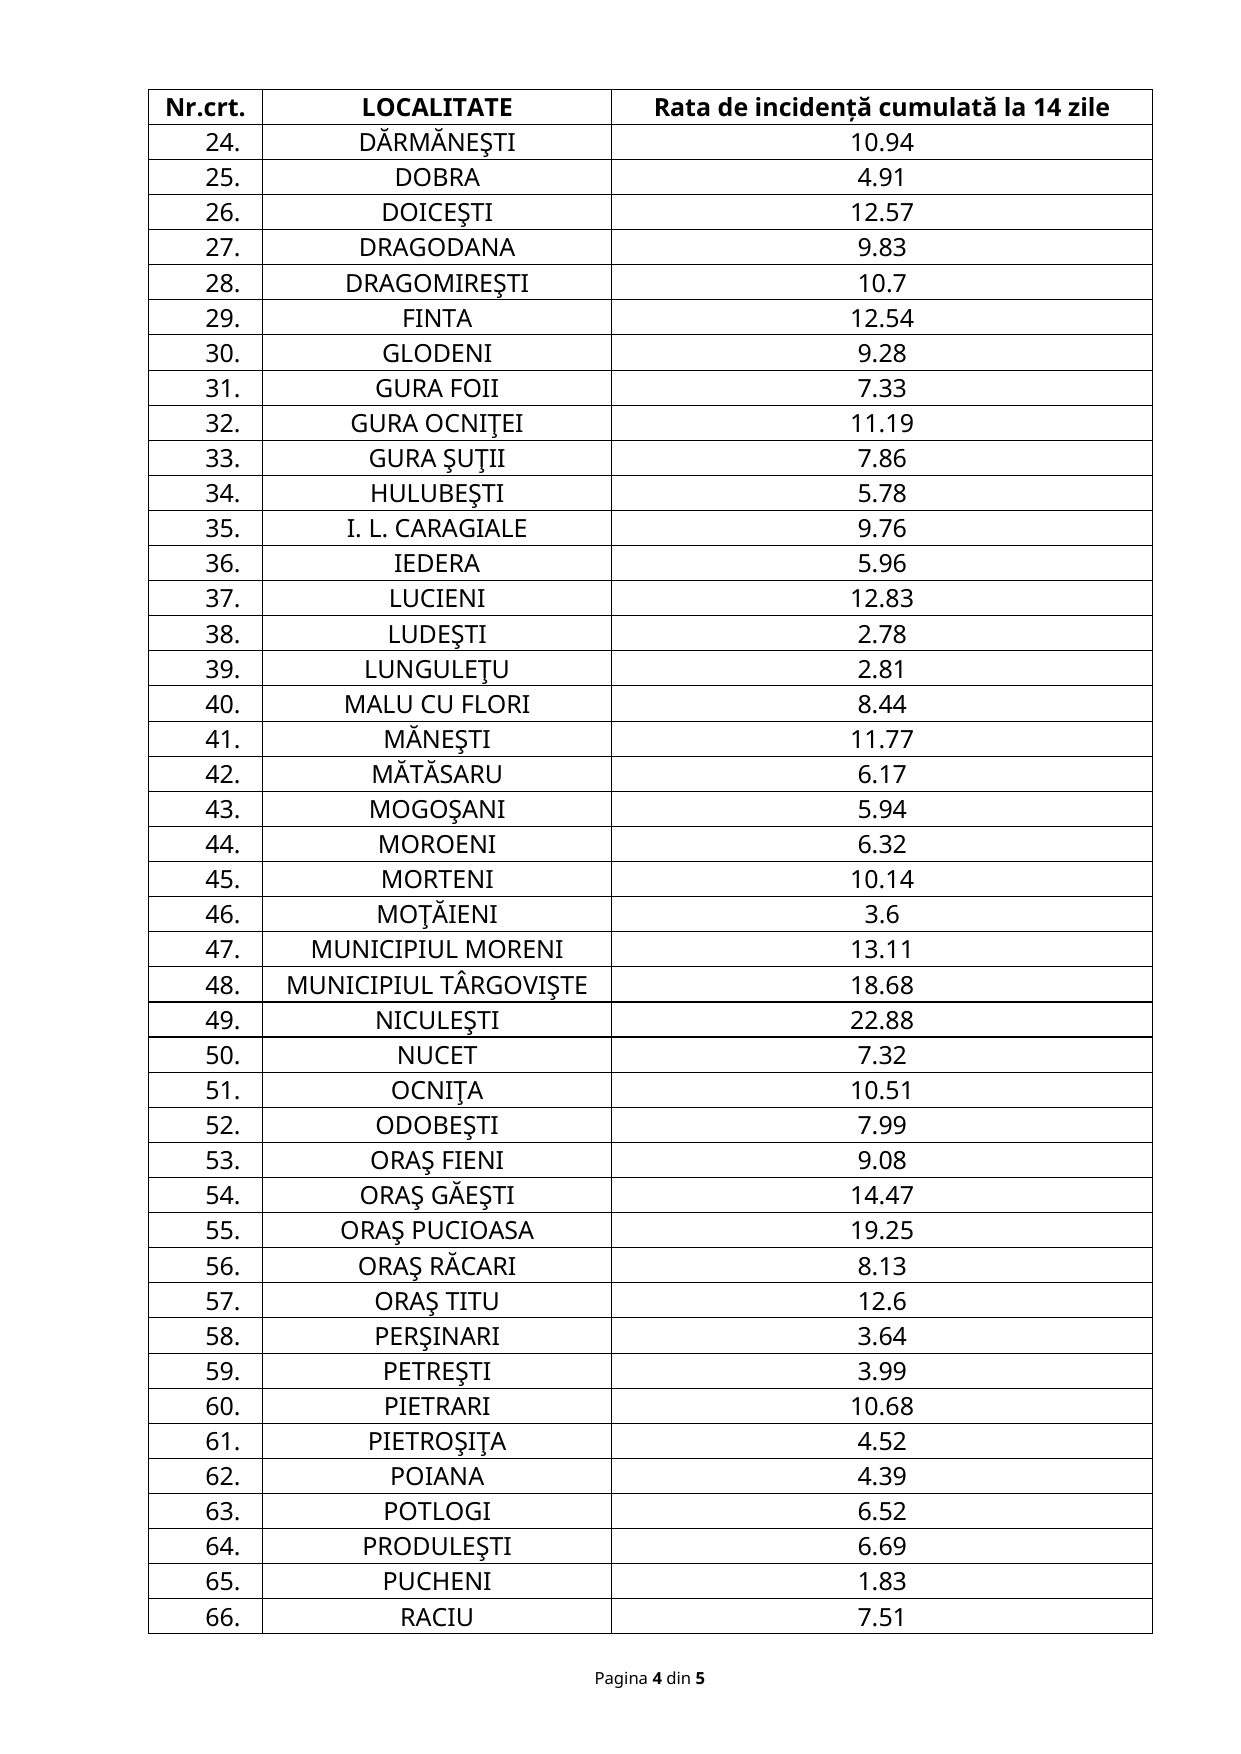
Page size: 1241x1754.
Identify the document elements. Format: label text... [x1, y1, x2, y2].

table_cell 10.51 [612, 1073, 1152, 1107]
table_cell 12.6 [612, 1283, 1152, 1317]
table_cell PIETRARI [263, 1389, 611, 1423]
table_cell 10.68 [612, 1389, 1152, 1423]
table_cell [149, 651, 262, 685]
table_cell [149, 265, 262, 299]
table_cell 3.99 [612, 1354, 1152, 1387]
table_cell PRODULEŞTI [263, 1529, 611, 1563]
table_cell [149, 160, 262, 194]
table_cell [149, 125, 262, 159]
table_cell [149, 230, 262, 264]
table_cell 2.78 [612, 616, 1152, 650]
table_cell [149, 1073, 262, 1107]
table_cell 13.11 [612, 932, 1152, 966]
table_cell [149, 581, 262, 615]
table_cell [149, 1459, 262, 1493]
table_cell [149, 1354, 262, 1387]
table_cell 3.64 [612, 1318, 1152, 1352]
table_cell [149, 1389, 262, 1423]
table_cell FINTA [263, 300, 611, 334]
table_cell I. L. CARAGIALE [263, 511, 611, 545]
table_cell [149, 1599, 262, 1633]
table_cell [149, 686, 262, 721]
table_cell 7.32 [612, 1038, 1152, 1072]
table_cell LUNGULEŢU [263, 651, 611, 685]
table_cell 19.25 [612, 1213, 1152, 1247]
table_cell MOŢĂIENI [263, 897, 611, 931]
table_cell [149, 1038, 262, 1072]
table_cell [149, 722, 262, 756]
table_cell [149, 616, 262, 650]
table_cell 5.96 [612, 546, 1152, 580]
table_cell 11.19 [612, 406, 1152, 440]
table_cell [149, 546, 262, 580]
table_cell PETREŞTI [263, 1354, 611, 1387]
table_cell 3.6 [612, 897, 1152, 931]
table_cell [149, 1213, 262, 1247]
table_cell [149, 1178, 262, 1212]
table_cell MĂTĂSARU [263, 757, 611, 791]
table_cell 14.47 [612, 1178, 1152, 1212]
table_cell [149, 300, 262, 334]
table_cell [149, 1248, 262, 1282]
table_cell MORTENI [263, 862, 611, 896]
table_cell 8.13 [612, 1248, 1152, 1282]
table_cell 10.14 [612, 862, 1152, 896]
table_cell LUCIENI [263, 581, 611, 615]
table_cell [149, 827, 262, 861]
table_cell ORAŞ FIENI [263, 1143, 611, 1177]
table_cell OCNIŢA [263, 1073, 611, 1107]
table_cell MOGOŞANI [263, 792, 611, 826]
table_cell 9.76 [612, 511, 1152, 545]
table_cell 12.83 [612, 581, 1152, 615]
table_cell [149, 1108, 262, 1142]
table_cell GLODENI [263, 335, 611, 369]
table_cell IEDERA [263, 546, 611, 580]
table_cell 2.81 [612, 651, 1152, 685]
table_cell ORAŞ RĂCARI [263, 1248, 611, 1282]
table_cell 9.83 [612, 230, 1152, 264]
table_cell NUCET [263, 1038, 611, 1072]
table_cell 6.69 [612, 1529, 1152, 1563]
table_cell 7.99 [612, 1108, 1152, 1142]
table_cell PUCHENI [263, 1564, 611, 1598]
table_cell DĂRMĂNEŞTI [263, 125, 611, 159]
table_cell [149, 757, 262, 791]
table_cell 9.08 [612, 1143, 1152, 1177]
table_cell 6.17 [612, 757, 1152, 791]
table_cell [149, 897, 262, 931]
table_cell POIANA [263, 1459, 611, 1493]
table_cell DOBRA [263, 160, 611, 194]
table_cell PERŞINARI [263, 1318, 611, 1352]
table_cell [149, 1143, 262, 1177]
table_cell 4.52 [612, 1424, 1152, 1458]
table_cell NICULEŞTI [263, 1003, 611, 1036]
table_cell 7.51 [612, 1599, 1152, 1633]
table_cell MĂNEŞTI [263, 722, 611, 756]
table_cell PIETROŞIŢA [263, 1424, 611, 1458]
table_cell [149, 406, 262, 440]
table_cell 9.28 [612, 335, 1152, 369]
table_cell RACIU [263, 1599, 611, 1633]
table_cell MUNICIPIUL MORENI [263, 932, 611, 966]
table_cell 7.33 [612, 371, 1152, 404]
table_header LOCALITATE [263, 90, 611, 124]
table_cell [149, 195, 262, 229]
table_cell [149, 967, 262, 1001]
table_cell 22.88 [612, 1003, 1152, 1036]
table_cell [149, 371, 262, 404]
table_cell 12.57 [612, 195, 1152, 229]
table_cell [149, 511, 262, 545]
table_cell ORAŞ TITU [263, 1283, 611, 1317]
table_cell [149, 335, 262, 369]
table_cell 6.52 [612, 1494, 1152, 1528]
table_cell [149, 792, 262, 826]
table_cell [149, 1564, 262, 1598]
table_cell POTLOGI [263, 1494, 611, 1528]
table_cell 8.44 [612, 686, 1152, 721]
table_cell [149, 932, 262, 966]
table_cell MOROENI [263, 827, 611, 861]
table_cell [149, 1529, 262, 1563]
table_cell ORAŞ GĂEŞTI [263, 1178, 611, 1212]
table_cell 18.68 [612, 967, 1152, 1001]
table_cell DOICEŞTI [263, 195, 611, 229]
table_cell GURA FOII [263, 371, 611, 404]
table_cell 10.7 [612, 265, 1152, 299]
table_cell 11.77 [612, 722, 1152, 756]
table_cell LUDEŞTI [263, 616, 611, 650]
table_cell ORAŞ PUCIOASA [263, 1213, 611, 1247]
table_cell DRAGOMIREŞTI [263, 265, 611, 299]
table_cell MALU CU FLORI [263, 686, 611, 721]
table_cell 6.32 [612, 827, 1152, 861]
table_cell HULUBEŞTI [263, 476, 611, 510]
table_cell 5.94 [612, 792, 1152, 826]
table_cell [149, 441, 262, 475]
table_cell 7.86 [612, 441, 1152, 475]
table_header Rata de incidență cumulată la 14 zile [612, 90, 1152, 124]
table_cell ODOBEŞTI [263, 1108, 611, 1142]
table_cell 4.91 [612, 160, 1152, 194]
table_cell [149, 1494, 262, 1528]
table_cell 12.54 [612, 300, 1152, 334]
table_cell MUNICIPIUL TÂRGOVIŞTE [263, 967, 611, 1001]
table_cell 5.78 [612, 476, 1152, 510]
table_cell GURA ŞUŢII [263, 441, 611, 475]
table_cell 4.39 [612, 1459, 1152, 1493]
table_cell 1.83 [612, 1564, 1152, 1598]
table_cell [149, 1003, 262, 1036]
table_cell [149, 1283, 262, 1317]
table_cell DRAGODANA [263, 230, 611, 264]
table_cell [149, 862, 262, 896]
table_cell 10.94 [612, 125, 1152, 159]
table_cell [149, 1424, 262, 1458]
table_header Nr.crt. [149, 90, 262, 124]
table_cell [149, 476, 262, 510]
table_cell GURA OCNIŢEI [263, 406, 611, 440]
table_cell [149, 1318, 262, 1352]
